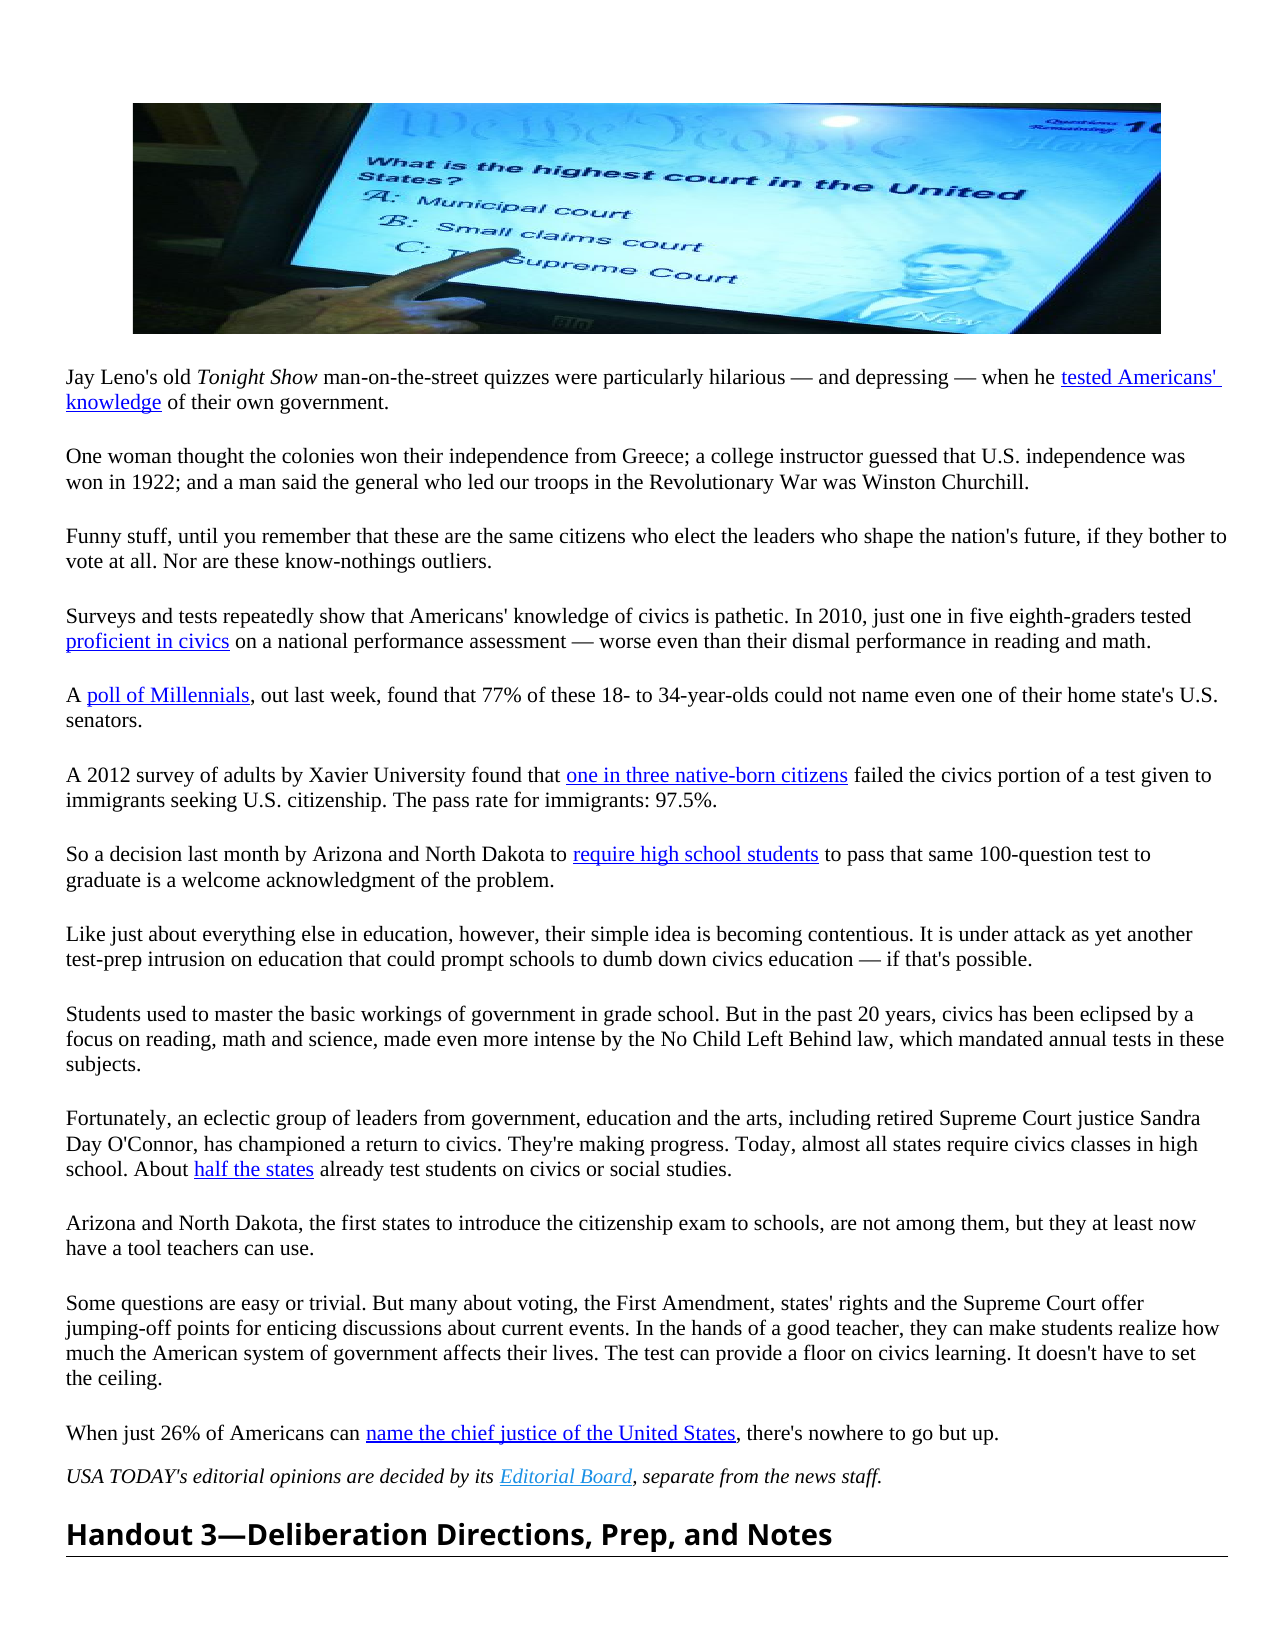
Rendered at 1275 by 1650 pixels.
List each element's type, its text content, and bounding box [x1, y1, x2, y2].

text Fortunately, an eclectic group of leaders from government, education and the arts, including retired Supreme Court justice Sandra Day O'Connor, has championed a return to civics. They're making progress. Today, almost all states require civics classes in high school. About half the states already test students on civics or social studies. [66, 1105, 1228, 1181]
text Funny stuff, until you remember that these are the same citizens who elect the leaders who shape the nation's future, if they bother to vote at all. Nor are these know-nothings outliers. [66, 523, 1228, 573]
text When just 26% of Americans can name the chief justice of the United States, there's nowhere to go but up. [66, 1420, 1228, 1445]
text Surveys and tests repeatedly show that Americans' knowledge of civics is pathetic. In 2010, just one in five eighth-graders tested proficient in civics on a national performance assessment — worse even than their dismal performance in reading and math. [66, 603, 1228, 653]
text Some questions are easy or trivial. But many about voting, the First Amendment, states' rights and the Supreme Court offer jumping-off points for enticing discussions about current events. In the hands of a good teacher, they can make students realize how much the American system of government affects their lives. The test can provide a floor on civics learning. It doesn't have to set the ceiling. [66, 1290, 1228, 1391]
text A poll of Millennials, out last week, found that 77% of these 18- to 34-year-olds could not name even one of their home state's U.S. senators. [66, 682, 1228, 733]
text Jay Leno's old Tonight Show man-on-the-street quizzes were particularly hilarious — and depressing — when he tested Americans' knowledge of their own government. [66, 364, 1228, 414]
text One woman thought the colonies won their independence from Greece; a college instructor guessed that U.S. independence was won in 1922; and a man said the general who led our troops in the Revolutionary War was Winston Churchill. [66, 443, 1228, 494]
text USA TODAY's editorial opinions are decided by its Editorial Board, separate from the news staff. [66, 1464, 1228, 1514]
text Like just about everything else in education, however, their simple idea is becoming contentious. It is under attack as yet another test-prep intrusion on education that could prompt schools to dumb down civics education — if that's possible. [66, 921, 1228, 971]
text Handout 3—Deliberation Directions, Prep, and Notes [66, 1514, 1228, 1556]
text A 2012 survey of adults by Xavier University found that one in three native-born citizens failed the civics portion of a test given to immigrants seeking U.S. citizenship. The pass rate for immigrants: 97.5%. [66, 762, 1228, 812]
text Students used to master the basic workings of government in grade school. But in the past 20 years, civics has been eclipsed by a focus on reading, math and science, made even more intense by the No Child Left Behind law, which mandated annual tests in these subjects. [66, 1001, 1228, 1076]
picture [132, 103, 1161, 334]
text So a decision last month by Arizona and North Dakota to require high school students to pass that same 100-question test to graduate is a welcome acknowledgment of the problem. [66, 841, 1228, 892]
text Arizona and North Dakota, the first states to introduce the citizenship exam to schools, are not among them, but they at least now have a tool teachers can use. [66, 1210, 1228, 1261]
